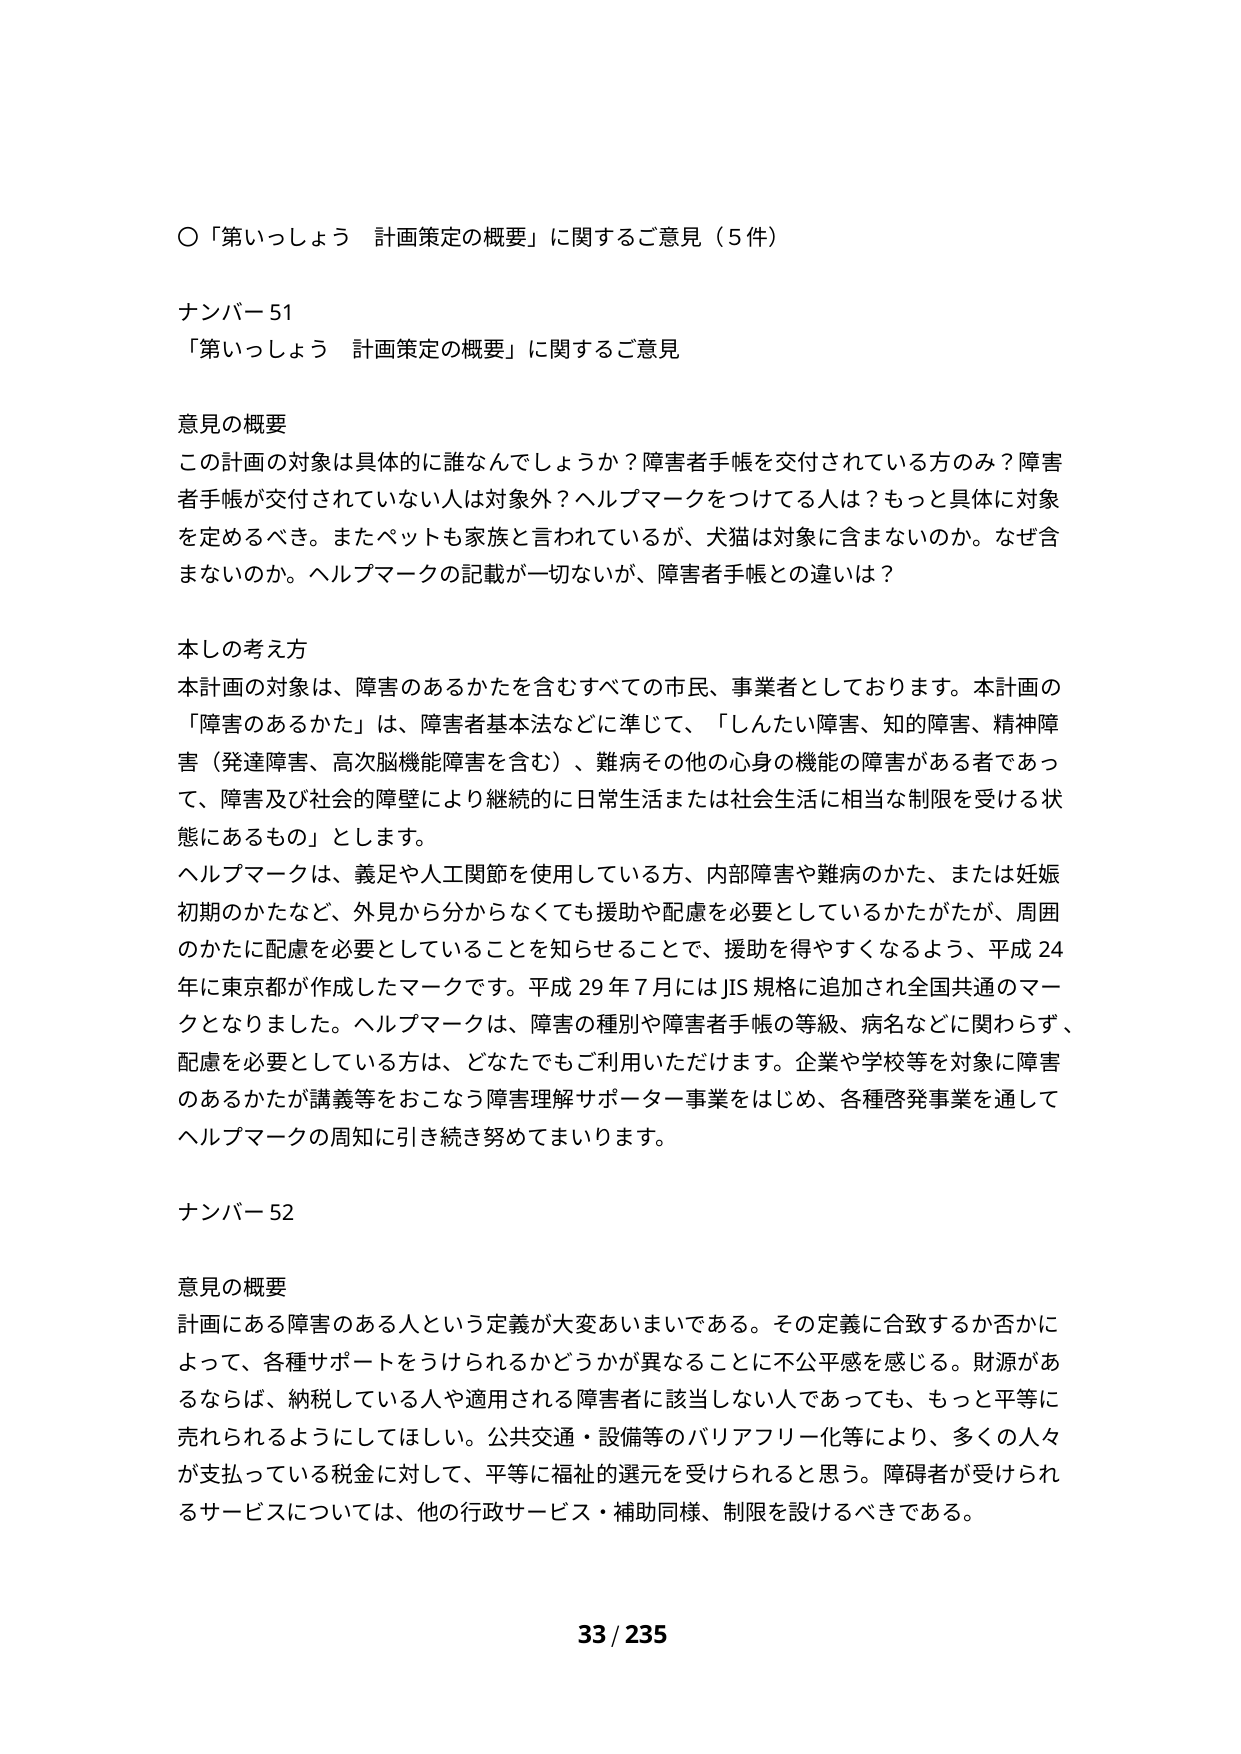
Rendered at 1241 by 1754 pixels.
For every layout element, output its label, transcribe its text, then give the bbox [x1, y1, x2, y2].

text 〇「第いっしょう 計画策定の概要」に関するご意見（５件） [177, 217, 1063, 254]
text ヘルプマークは、義足や人工関節を使用している方、内部障害や難病のかた、または妊娠初期のかたなど、外見から分からなくても援助や配慮を必要としているかたがたが、周囲のかたに配慮を必要としていることを知らせることで、援助を得やすくなるよう、平成24年に東京都が作成したマークです。平成29年７月にはJIS規格に追加され全国共通のマークとなりました。ヘルプマークは、障害の種別や障害者手帳の等級、病名などに関わらず、配慮を必要としている方は、どなたでもご利用いただけます。企業や学校等を対象に障害のあるかたが講義等をおこなう障害理解サポーター事業をはじめ、各種啓発事業を通してヘルプマークの周知に引き続き努めてまいります。 [177, 854, 1063, 1154]
text この計画の対象は具体的に誰なんでしょうか？障害者手帳を交付されている方のみ？障害者手帳が交付されていない人は対象外？ヘルプマークをつけてる人は？もっと具体に対象を定めるべき。またペットも家族と言われているが、犬猫は対象に含まないのか。なぜ含まないのか。ヘルプマークの記載が一切ないが、障害者手帳との違いは？ [177, 442, 1063, 592]
text 意見の概要 [177, 404, 1063, 442]
text ナンバー52 [177, 1192, 1063, 1229]
text 「第いっしょう 計画策定の概要」に関するご意見 [177, 329, 1063, 367]
text 計画にある障害のある人という定義が大変あいまいである。その定義に合致するか否かによって、各種サポートをうけられるかどうかが異なることに不公平感を感じる。財源があるならば、納税している人や適用される障害者に該当しない人であっても、もっと平等に売れられるようにしてほしい。公共交通・設備等のバリアフリー化等により、多くの人々が支払っている税金に対して、平等に福祉的選元を受けられると思う。障碍者が受けられるサービスについては、他の行政サービス・補助同様、制限を設けるべきである。 [177, 1304, 1063, 1529]
text 意見の概要 [177, 1267, 1063, 1304]
text 本しの考え方 [177, 629, 1063, 667]
text 本計画の対象は、障害のあるかたを含むすべての市民、事業者としております。本計画の「障害のあるかた」は、障害者基本法などに準じて、「しんたい障害、知的障害、精神障害（発達障害、高次脳機能障害を含む）、難病その他の心身の機能の障害がある者であって、障害及び社会的障壁により継続的に日常生活または社会生活に相当な制限を受ける状態にあるもの」とします。 [177, 667, 1063, 854]
text ナンバー51 [177, 292, 1063, 329]
